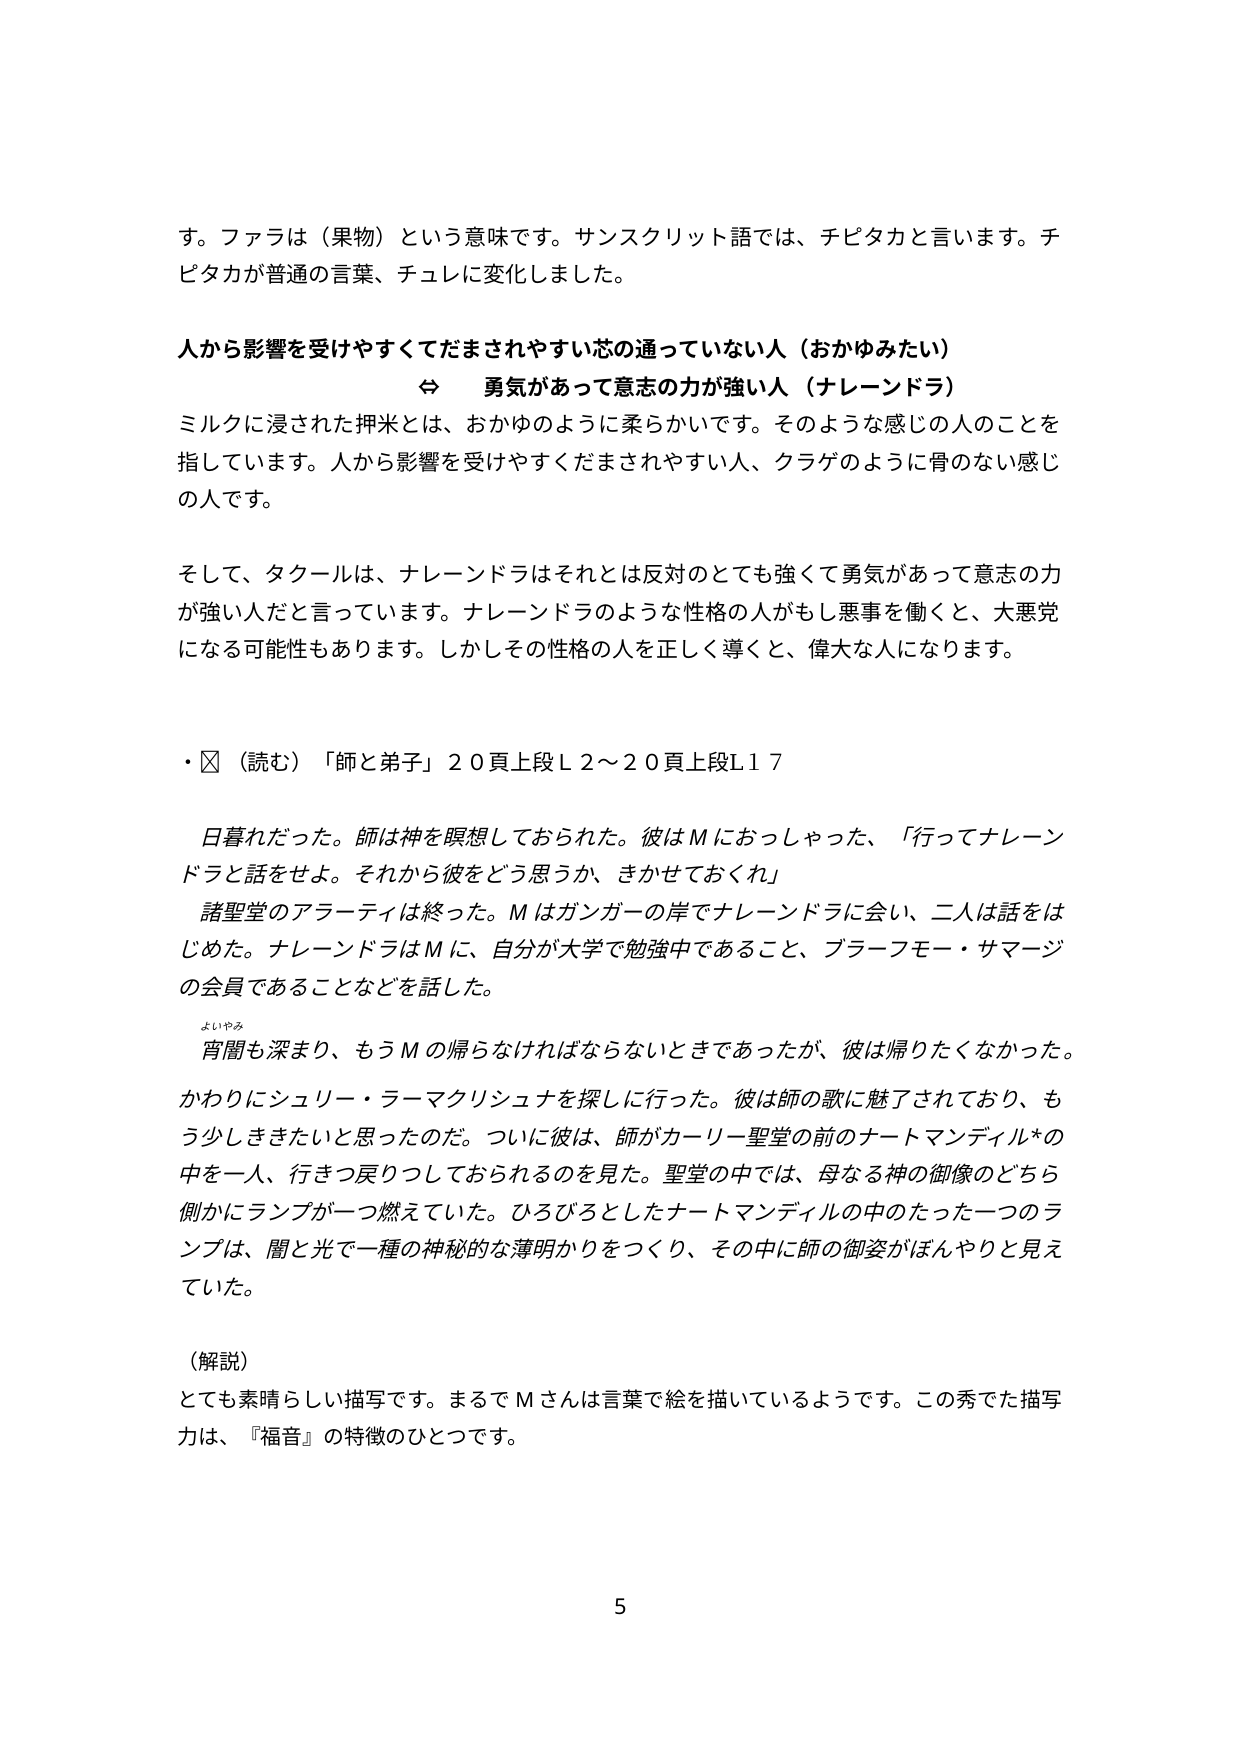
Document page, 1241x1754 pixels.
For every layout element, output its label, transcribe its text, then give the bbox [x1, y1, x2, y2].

text ・📖 （読む）「師と弟子」２０頁上段Ｌ２～２０頁上段Ⅼ１７ [177, 742, 1063, 779]
text 人から影響を受けやすくてだまされやすい芯の通っていない人（おかゆみたい） [177, 329, 1063, 367]
text （解説） [177, 1342, 1063, 1379]
text 日暮れだった。師は神を瞑想しておられた。彼はMにおっしゃった、「行ってナレーンドラと話をせよ。それから彼をどう思うか、きかせておくれ」 [177, 817, 1063, 892]
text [177, 217, 1063, 292]
text 諸聖堂のアラーティは終った。Mはガンガーの岸でナレーンドラに会い、二人は話をはじめた。ナレーンドラはMに、自分が大学で勉強中であること、ブラーフモー・サマージの会員であることなどを話した。 [177, 892, 1063, 1004]
text ⇔ 勇気があって意志の力が強い人 （ナレーンドラ） [177, 367, 1063, 404]
text ミルクに浸された押米とは、おかゆのように柔らかいです。そのような感じの人のことを指しています。人から影響を受けやすくだまされやすい人、クラゲのように骨のない感じの人です。 [177, 404, 1063, 517]
text も深まり、もうMの帰らなければならないときであったが、彼は帰りたくなかった。かわりにシュリー・ラーマクリシュナを探しに行った。彼は師の歌に魅了されており、もう少しききたいと思ったのだ。ついに彼は、師がカーリー聖堂の前のナートマンディル*の中を一人、行きつ戻りつしておられるのを見た。聖堂の中では、母なる神の御像のどちら側かにランプが一つ燃えていた。ひろびろとしたナートマンディルの中のたった一つのランプは、闇と光で一種の神秘的な薄明かりをつくり、その中に師の御姿がぼんやりと見えていた。 [177, 1004, 1063, 1304]
text そして、タクールは、ナレーンドラはそれとは反対のとても強くて勇気があって意志の力が強い人だと言っています。ナレーンドラのような性格の人がもし悪事を働くと、大悪党になる可能性もあります。しかしその性格の人を正しく導くと、偉大な人になります。 [177, 554, 1063, 667]
text とても素晴らしい描写です。まるでMさんは言葉で絵を描いているようです。この秀でた描写力は、『福音』の特徴のひとつです。 [177, 1379, 1063, 1454]
